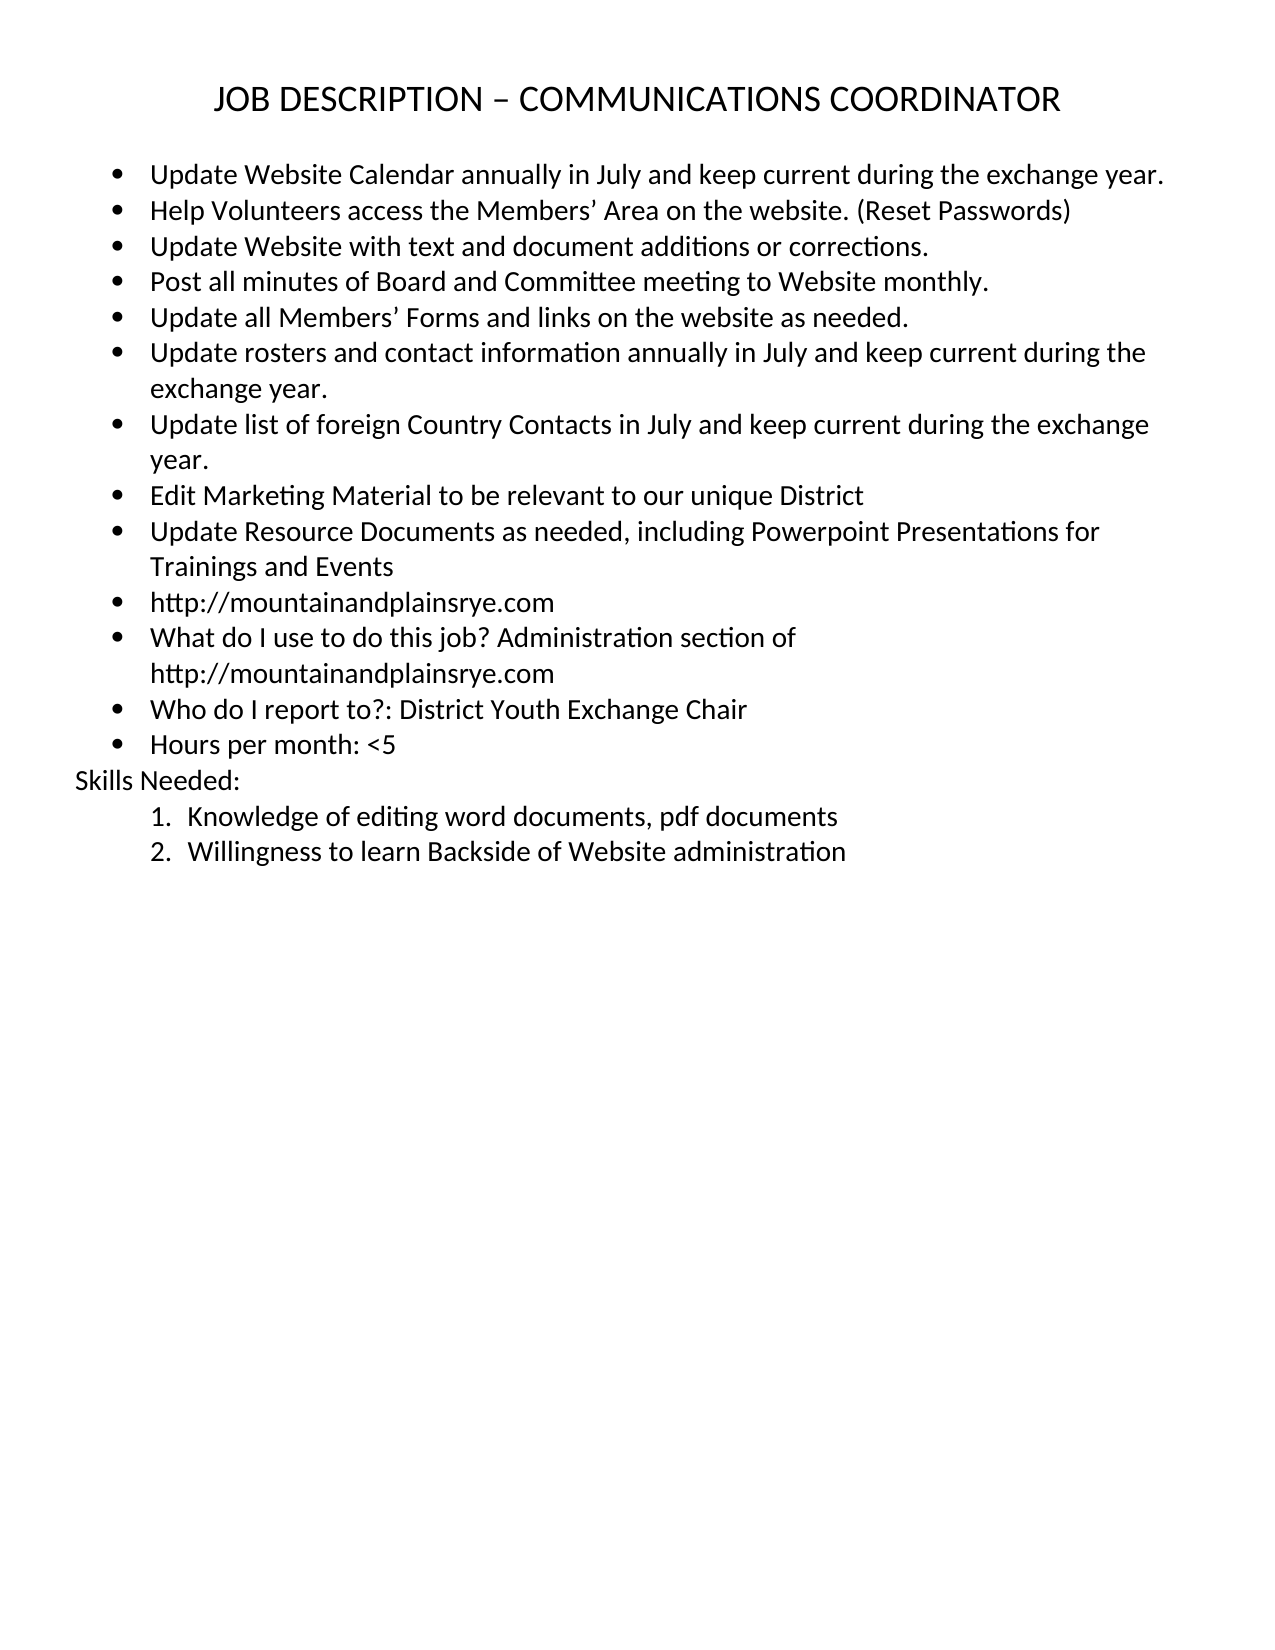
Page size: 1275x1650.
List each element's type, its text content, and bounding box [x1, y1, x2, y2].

list Update Resource Documents as needed, including Powerpoint Presentations for Trainings and Events [112, 513, 1200, 584]
text JOB DESCRIPTION – COMMUNICATIONS COORDINATOR [75, 75, 1200, 121]
list Update Website with text and document additions or corrections. [112, 228, 1200, 263]
list Willingness to learn Backside of Website administration [150, 833, 1200, 869]
list Post all minutes of Board and Committee meeting to Website monthly. [112, 263, 1200, 299]
list Update rosters and contact information annually in July and keep current during the exchange year. [112, 334, 1200, 406]
list Who do I report to?: District Youth Exchange Chair [112, 691, 1200, 726]
list Update all Members’ Forms and links on the website as needed. [112, 299, 1200, 334]
list Knowledge of editing word documents, pdf documents [150, 798, 1200, 833]
list Hours per month: <5 [112, 726, 1200, 762]
list What do I use to do this job? Administration section of http://mountainandplainsrye.com [112, 619, 1200, 691]
list Edit Marketing Material to be relevant to our unique District [112, 477, 1200, 513]
list Update Website Calendar annually in July and keep current during the exchange year. [112, 156, 1200, 192]
list http://mountainandplainsrye.com [112, 584, 1200, 619]
text Skills Needed: [75, 762, 1200, 798]
list Help Volunteers access the Members’ Area on the website. (Reset Passwords) [112, 192, 1200, 228]
list Update list of foreign Country Contacts in July and keep current during the exchange year. [112, 406, 1200, 477]
